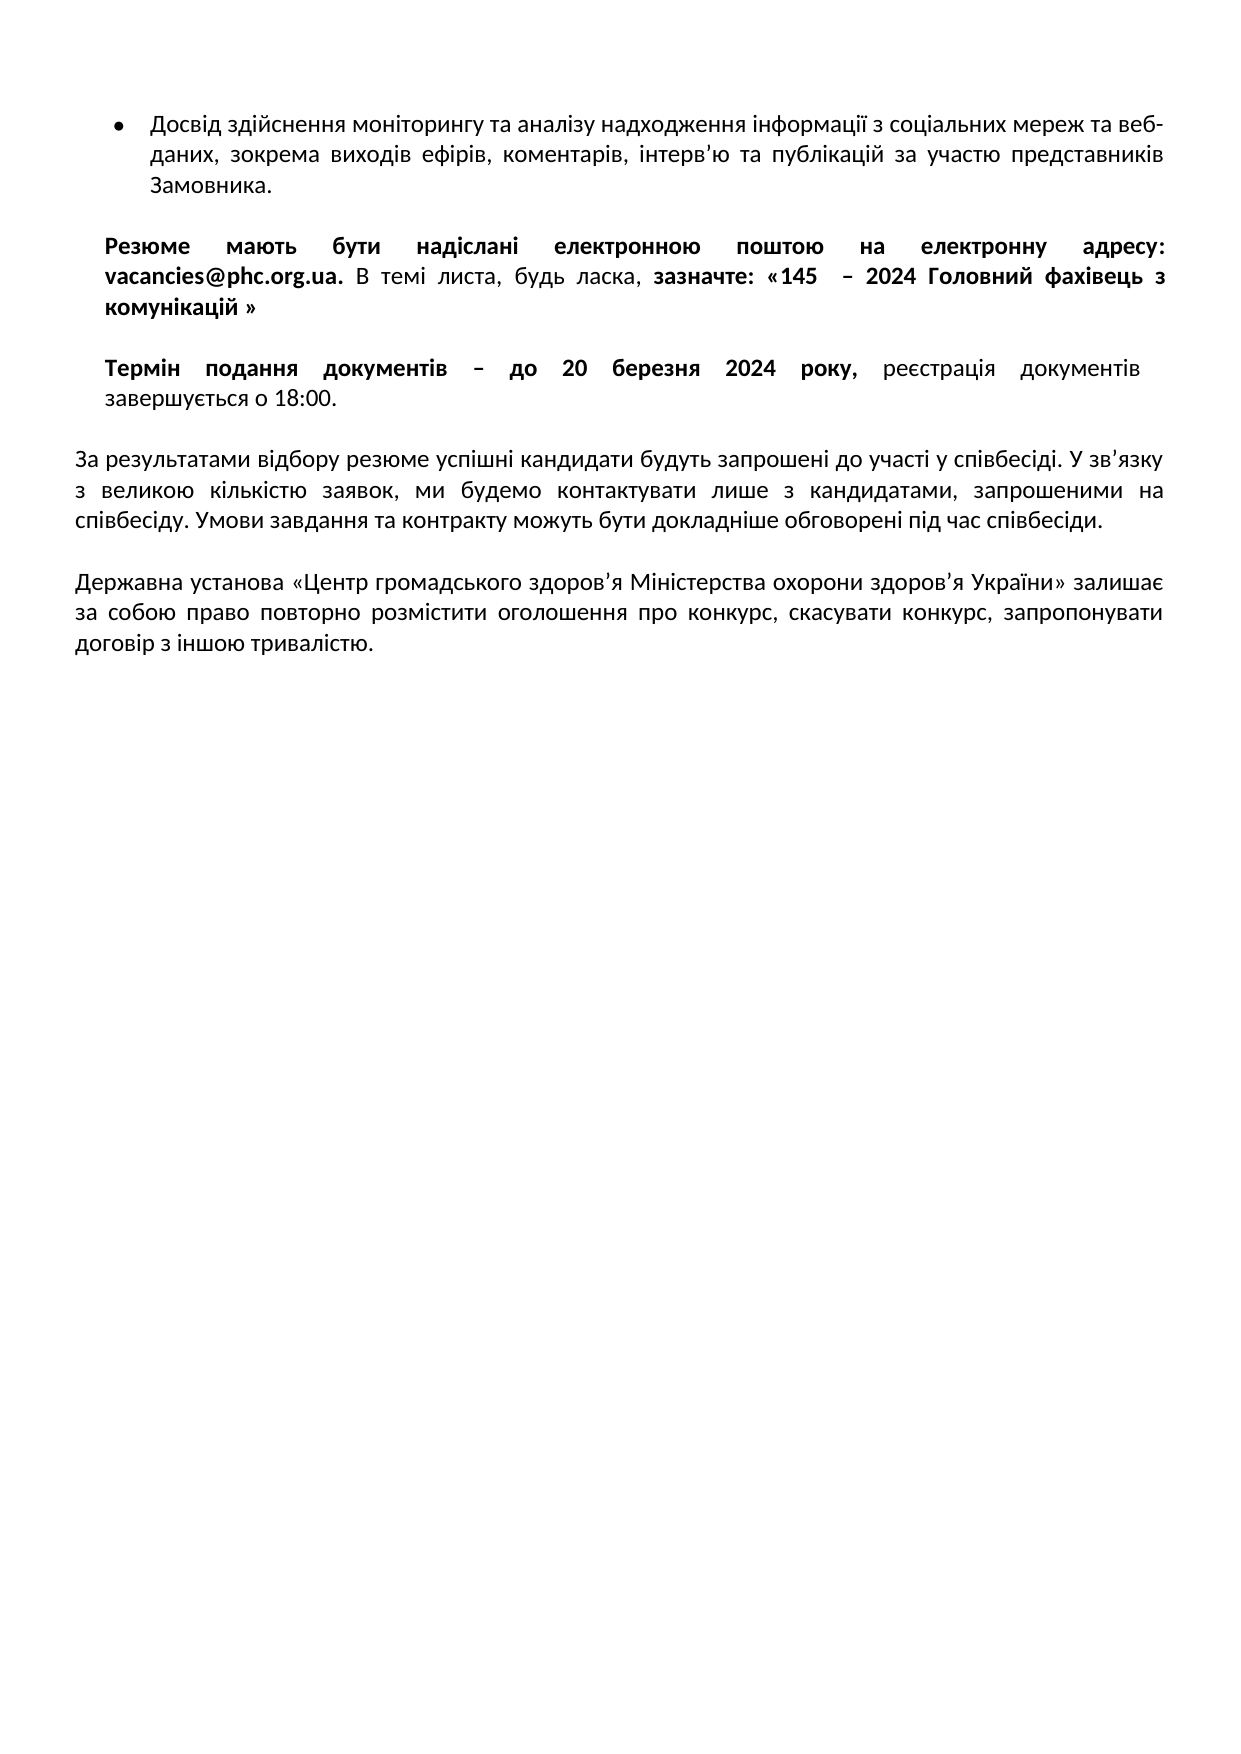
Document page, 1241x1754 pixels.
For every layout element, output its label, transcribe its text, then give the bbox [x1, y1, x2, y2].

text Термін подання документів – до 20 березня 2024 року, реєстрація документів завершується о 18:00. [104, 352, 1165, 413]
list Досвід здійснення моніторингу та аналізу надходження інформації з соціальних мереж та веб-даних, зокрема виходів ефірів, коментарів, інтерв’ю та публікацій за участю представників Замовника. [112, 108, 1165, 199]
text Резюме мають бути надіслані електронною поштою на електронну адресу: vacancies@phc.org.ua. В темі листа, будь ласка, зазначте: «145 – 2024 Головний фахівець з комунікацій » [104, 230, 1165, 321]
text Державна установа «Центр громадського здоров’я Міністерства охорони здоров’я України» залишає за собою право повторно розмістити оголошення про конкурс, скасувати конкурс, запропонувати договір з іншою тривалістю. [75, 566, 1165, 657]
text За результатами відбору резюме успішні кандидати будуть запрошені до участі у співбесіді. У зв’язку з великою кількістю заявок, ми будемо контактувати лише з кандидатами, запрошеними на співбесіду. Умови завдання та контракту можуть бути докладніше обговорені під час співбесіди. [75, 443, 1165, 535]
